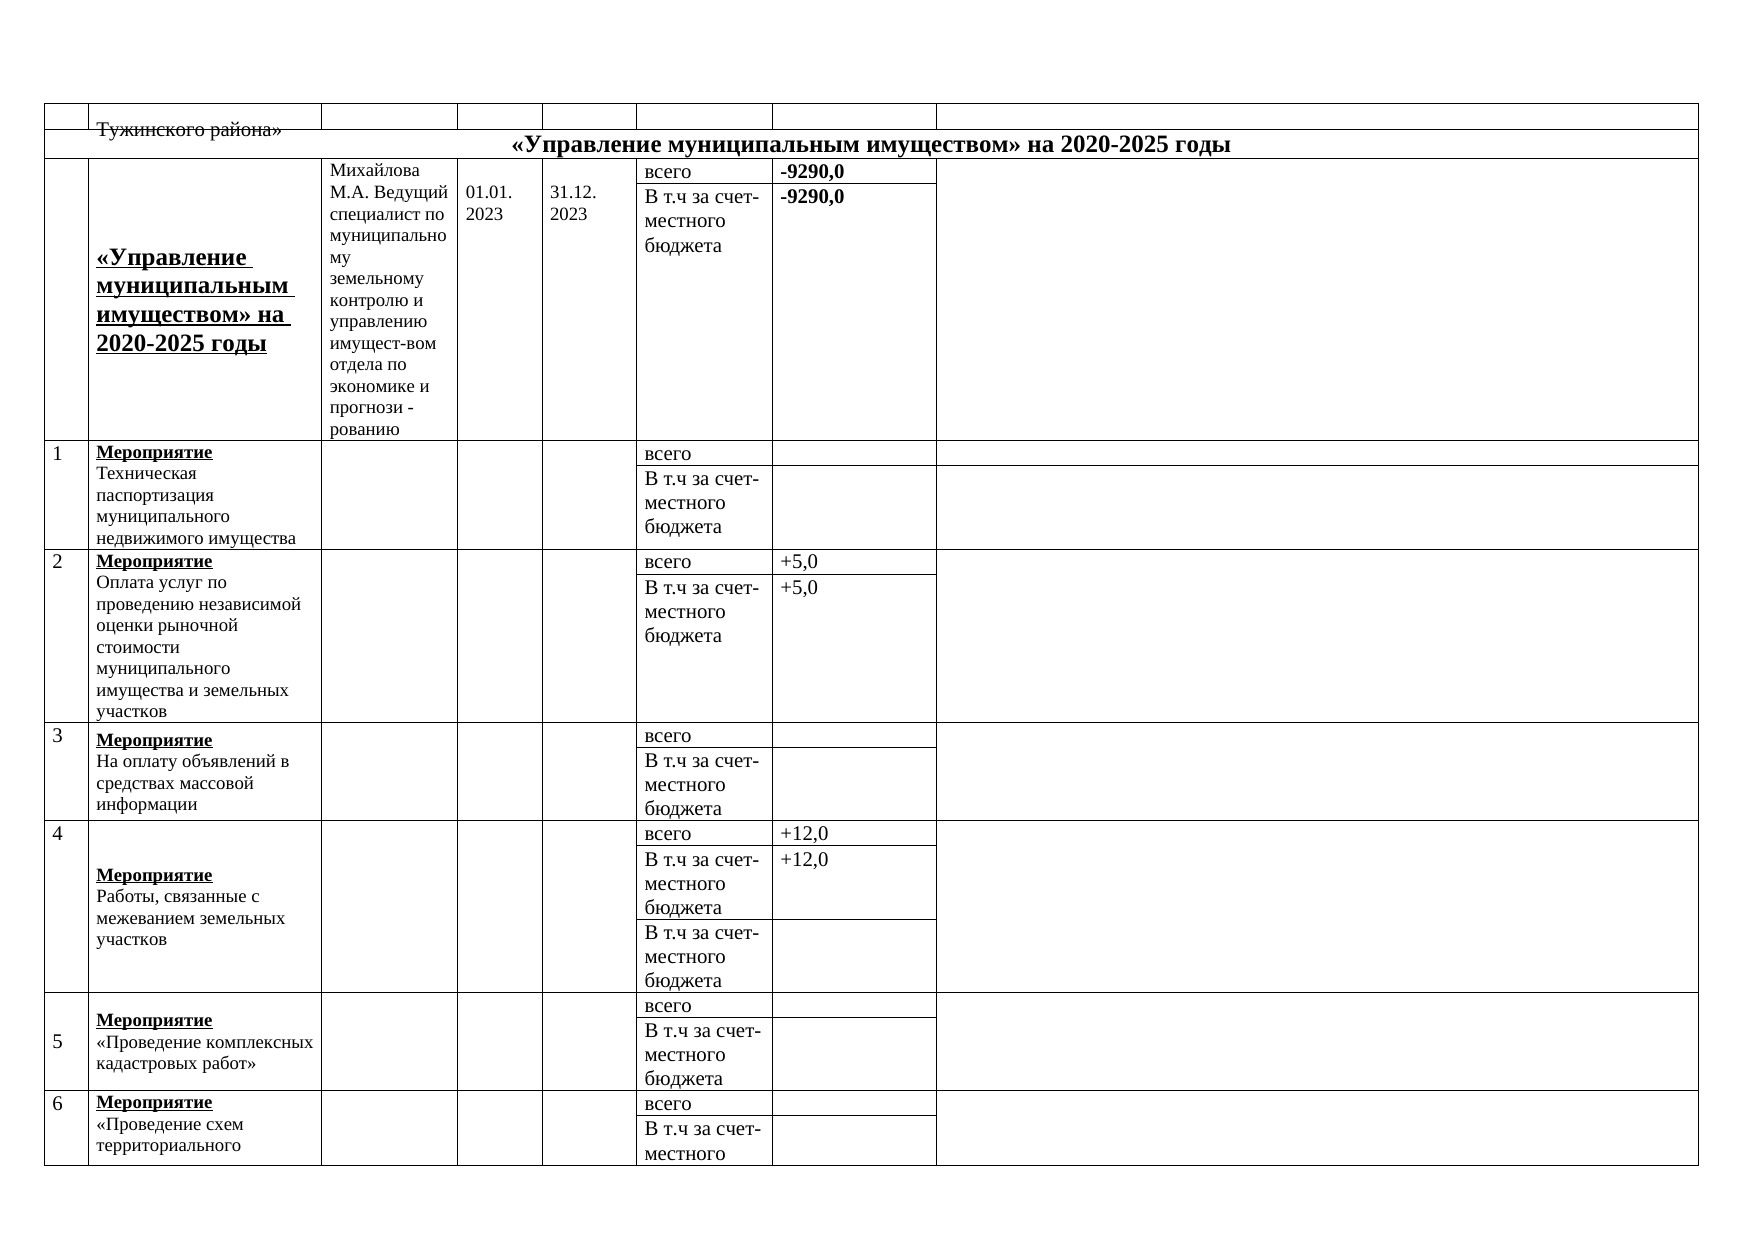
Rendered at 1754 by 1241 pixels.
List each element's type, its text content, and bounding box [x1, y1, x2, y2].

table_cell В т.ч за счет- местного бюджета [637, 184, 772, 439]
table_cell [543, 550, 636, 722]
table_cell В т.ч за счет- местного бюджета [637, 575, 772, 722]
table_cell всего [637, 550, 772, 573]
table_cell В т.ч за счет- местного бюджета [637, 846, 772, 919]
table_cell всего [637, 441, 772, 465]
table_cell «Управление муниципальным имуществом» на 2020-2025 годы [89, 159, 321, 439]
table_cell +5,0 [773, 575, 936, 722]
table_cell [937, 441, 1698, 465]
table_cell [458, 441, 542, 548]
table_cell +12,0 [773, 821, 936, 845]
table_cell Мероприятие «Проведение комплексных кадастровых работ» [89, 993, 321, 1090]
table_cell [937, 104, 1698, 128]
table_cell В т.ч за счет- местного бюджета [637, 1018, 772, 1090]
table_cell всего [637, 821, 772, 845]
table_cell 3 [45, 723, 88, 820]
table_cell [543, 441, 636, 548]
table_cell [773, 104, 936, 128]
table_cell Мероприятие Работы, связанные с межеванием земельных участков [89, 821, 321, 992]
table_cell 4 [45, 821, 88, 992]
table_cell В т.ч за счет- местного бюджета [637, 920, 772, 992]
table_cell [322, 550, 457, 722]
table_cell [773, 723, 936, 747]
table_cell Мероприятие Оплата услуг по проведению независимой оценки рыночной стоимости муниципального имущества и земельных участков [89, 550, 321, 722]
table_cell [458, 723, 542, 820]
table_cell [543, 1091, 636, 1164]
table_cell +12,0 [773, 846, 936, 919]
table_cell Михайлова М.А. Ведущий специалист по муниципальному земельному контролю и управлению имущест-вом отдела по экономике и прогнози -рованию [322, 159, 457, 439]
table_cell всего [637, 159, 772, 183]
table_cell [458, 550, 542, 722]
table_cell 01.01. 2023 [458, 159, 542, 439]
table_cell Мероприятие «Проведение схем территориального планирования Тужинского муниципального района» [89, 1091, 321, 1164]
table_cell [322, 821, 457, 992]
table_cell [773, 441, 936, 465]
table_cell [773, 993, 936, 1017]
table_cell [322, 993, 457, 1090]
table_cell [937, 159, 1698, 439]
table_cell 6 [45, 1091, 88, 1164]
table_cell всего [637, 993, 772, 1017]
table_cell [543, 821, 636, 992]
table_cell [773, 1116, 936, 1164]
table_cell 2 [45, 550, 88, 722]
table_cell В т.ч за счет- местного бюджета [637, 748, 772, 820]
table_cell [937, 821, 1698, 992]
table_cell [543, 993, 636, 1090]
table_cell [773, 466, 936, 548]
table_cell [773, 1018, 936, 1090]
table_cell «Управление муниципальным имуществом» на 2020-2025 годы [45, 130, 1698, 158]
table_cell [45, 159, 88, 439]
table_cell [937, 466, 1698, 548]
table_cell 31.12. 2023 [543, 159, 636, 439]
table_cell [458, 821, 542, 992]
table_cell 5 [45, 993, 88, 1090]
table_cell [937, 723, 1698, 820]
table_cell [322, 1091, 457, 1164]
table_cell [637, 1116, 772, 1164]
table_cell всего [637, 723, 772, 747]
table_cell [637, 104, 772, 128]
table_cell [937, 1091, 1698, 1164]
table_cell [773, 748, 936, 820]
table_cell [937, 993, 1698, 1090]
table_cell Мероприятие Техническая паспортизация муниципального недвижимого имущества [89, 441, 321, 548]
table_cell [322, 441, 457, 548]
table_cell всего [637, 1091, 772, 1115]
table_cell [543, 723, 636, 820]
table_cell [937, 550, 1698, 722]
table_cell [322, 723, 457, 820]
table_cell [458, 1091, 542, 1164]
table_cell Мероприятие На оплату объявлений в средствах массовой информации [89, 723, 321, 820]
table_cell [773, 920, 936, 992]
table_cell [458, 993, 542, 1090]
table_cell 1 [45, 441, 88, 548]
table_cell В т.ч за счет- местного бюджета [637, 466, 772, 548]
table_cell [773, 1091, 936, 1115]
table_cell +5,0 [773, 550, 936, 573]
table_cell -9290,0 [773, 159, 936, 183]
table_cell -9290,0 [773, 184, 936, 439]
